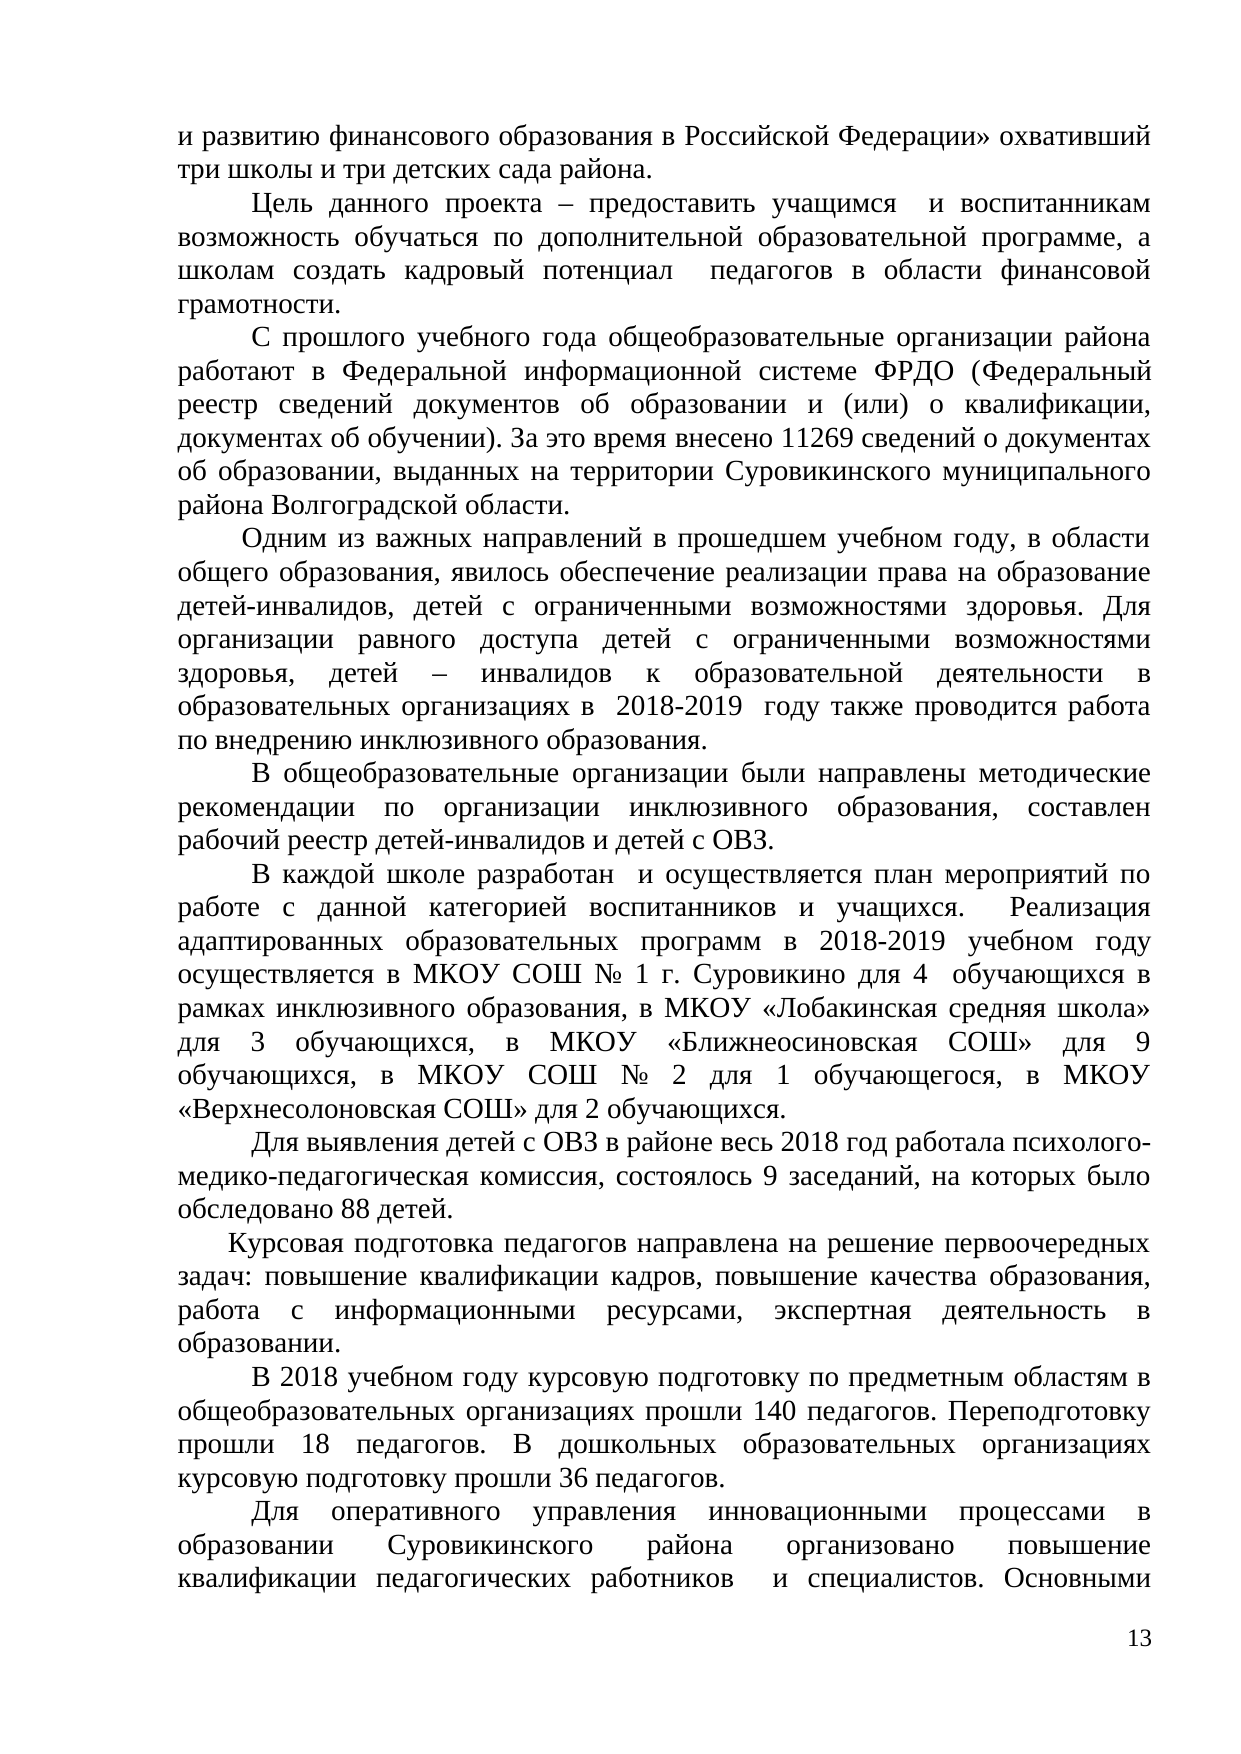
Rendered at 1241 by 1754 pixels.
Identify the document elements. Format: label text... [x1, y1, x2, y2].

text В 2018 учебном году курсовую подготовку по предметным областям в общеобразовательных организациях прошли 140 педагогов. Переподготовку прошли 18 педагогов. В дошкольных образовательных организациях курсовую подготовку прошли 36 педагогов. [177, 1359, 1152, 1493]
text С прошлого учебного года общеобразовательные организации района работают в Федеральной информационной системе ФРДО (Федеральный реестр сведений документов об образовании и (или) о квалификации, документах об обучении). За это время внесено 11269 сведений о документах об образовании, выданных на территории Суровикинского муниципального района Волгоградской области. [177, 420, 1152, 521]
text В общеобразовательные организации были направлены методические рекомендации по организации инклюзивного образования, составлен рабочий реестр детей-инвалидов и детей с ОВЗ. [177, 755, 1152, 856]
text Одним из важных направлений в прошедшем учебном году, в области общего образования, явилось обеспечение реализации права на образование детей-инвалидов, детей с ограниченными возможностями здоровья. Для организации равного доступа детей с ограниченными возможностями здоровья, детей – инвалидов к образовательной деятельности в образовательных организациях в 2018-2019 году также проводится работа по внедрению инклюзивного образования. [177, 521, 1152, 755]
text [177, 1493, 1152, 1594]
text Цель данного проекта – предоставить учащимся и воспитанникам возможность обучаться по дополнительной образовательной программе, а школам создать кадровый потенциал педагогов в области финансовой грамотности. [177, 185, 1152, 319]
text Курсовая подготовка педагогов направлена на решение первоочередных задач: повышение квалификации кадров, повышение качества образования, работа с информационными ресурсами, экспертная деятельность в образовании. [177, 1225, 1152, 1359]
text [177, 118, 1152, 185]
text В каждой школе разработан и осуществляется план мероприятий по работе с данной категорией воспитанников и учащихся. Реализация адаптированных образовательных программ в 2018-2019 учебном году осуществляется в МКОУ СОШ № 1 г. Суровикино для 4 обучающихся в рамках инклюзивного образования, в МКОУ «Лобакинская средняя школа» для 3 обучающихся, в МКОУ «Ближнеосиновская СОШ» для 9 обучающихся, в МКОУ СОШ № 2 для 1 обучающегося, в МКОУ «Верхнесолоновская СОШ» для 2 обучающихся. [177, 856, 1152, 1124]
text С прошлого учебного года общеобразовательные организации района работают в Федеральной информационной системе ФРДО (Федеральный реестр сведений документов об образовании и (или) о квалификации, документах об обучении). За это время внесено 11269 сведений о документах об образовании, выданных на территории Суровикинского муниципального района Волгоградской области. [177, 319, 1152, 386]
text Для выявления детей с ОВЗ в районе весь 2018 год работала психолого-медико-педагогическая комиссия, состоялось 9 заседаний, на которых было обследовано 88 детей. [177, 1124, 1152, 1225]
